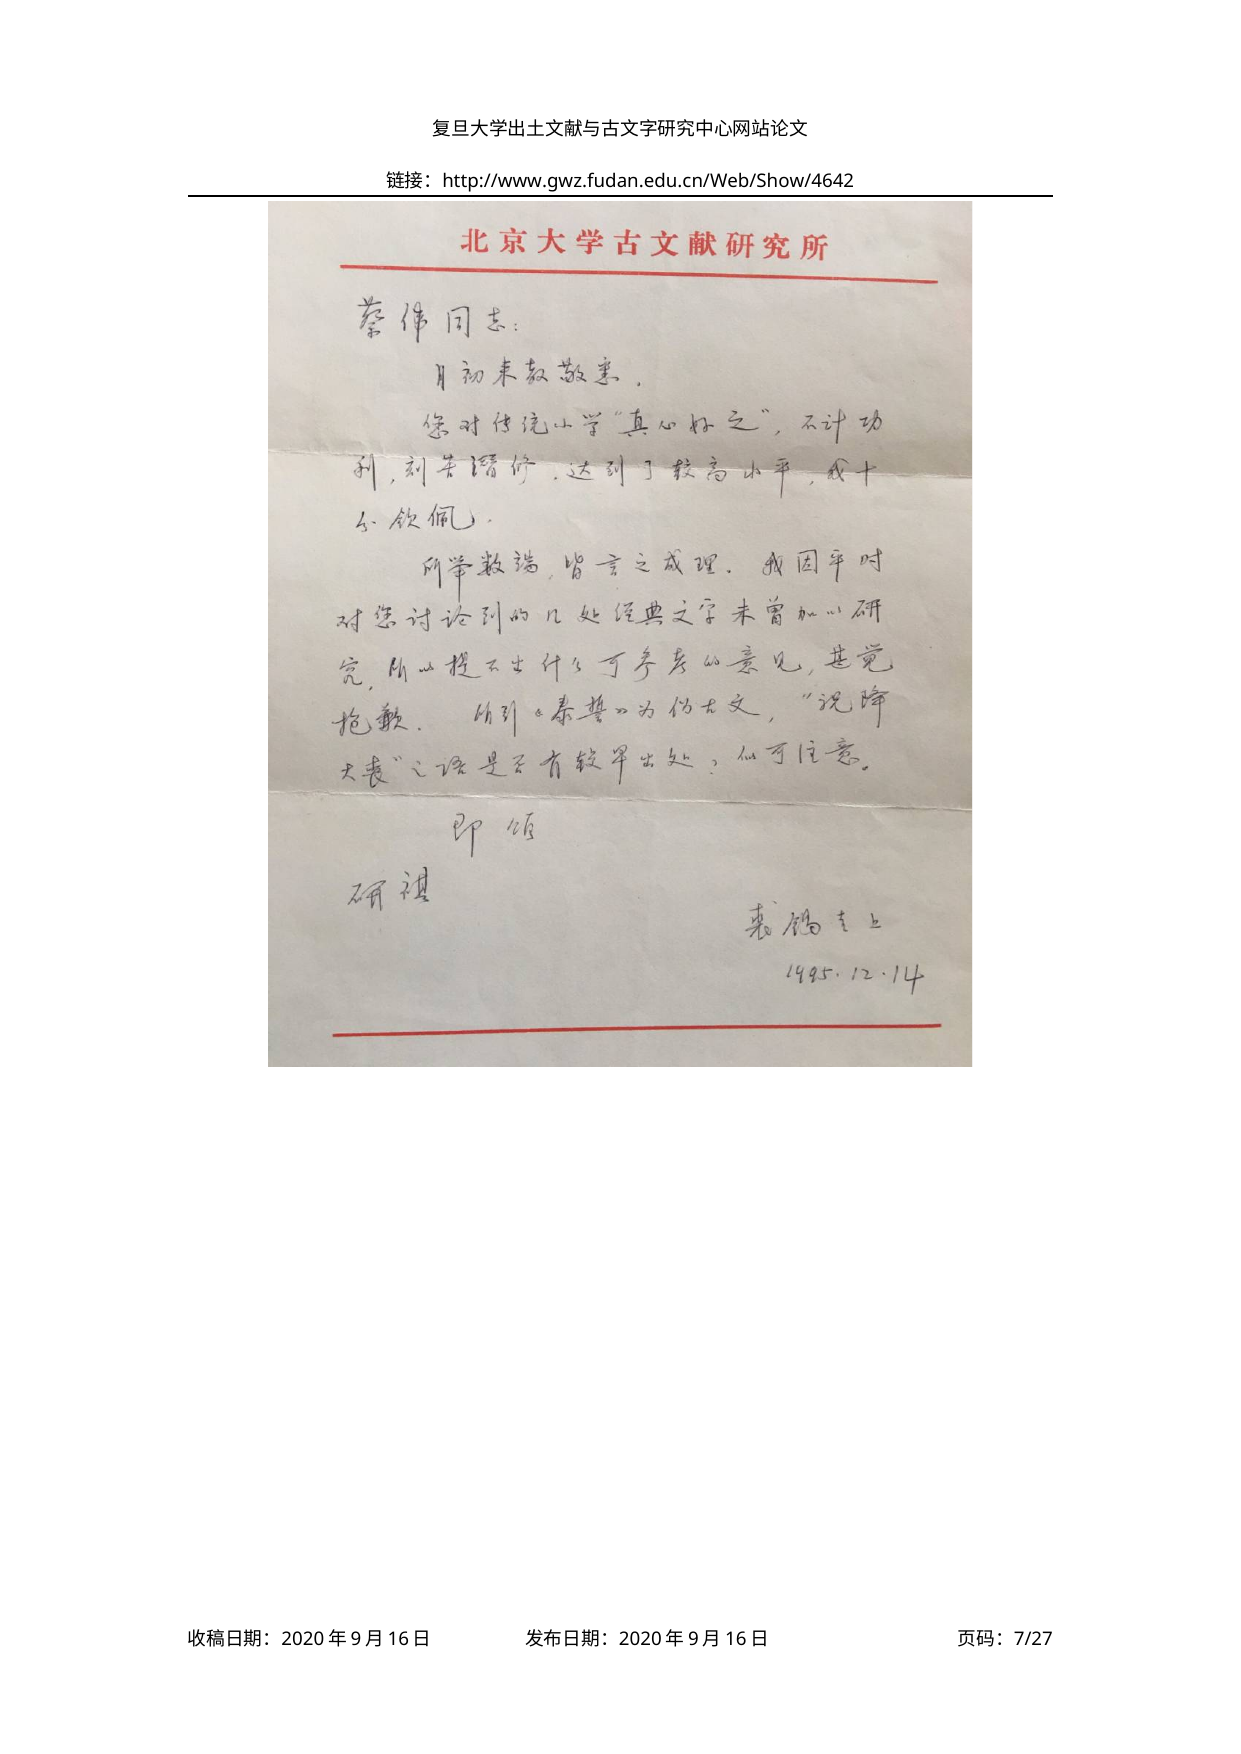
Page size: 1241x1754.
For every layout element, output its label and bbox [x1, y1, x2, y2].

picture [268, 201, 973, 1067]
